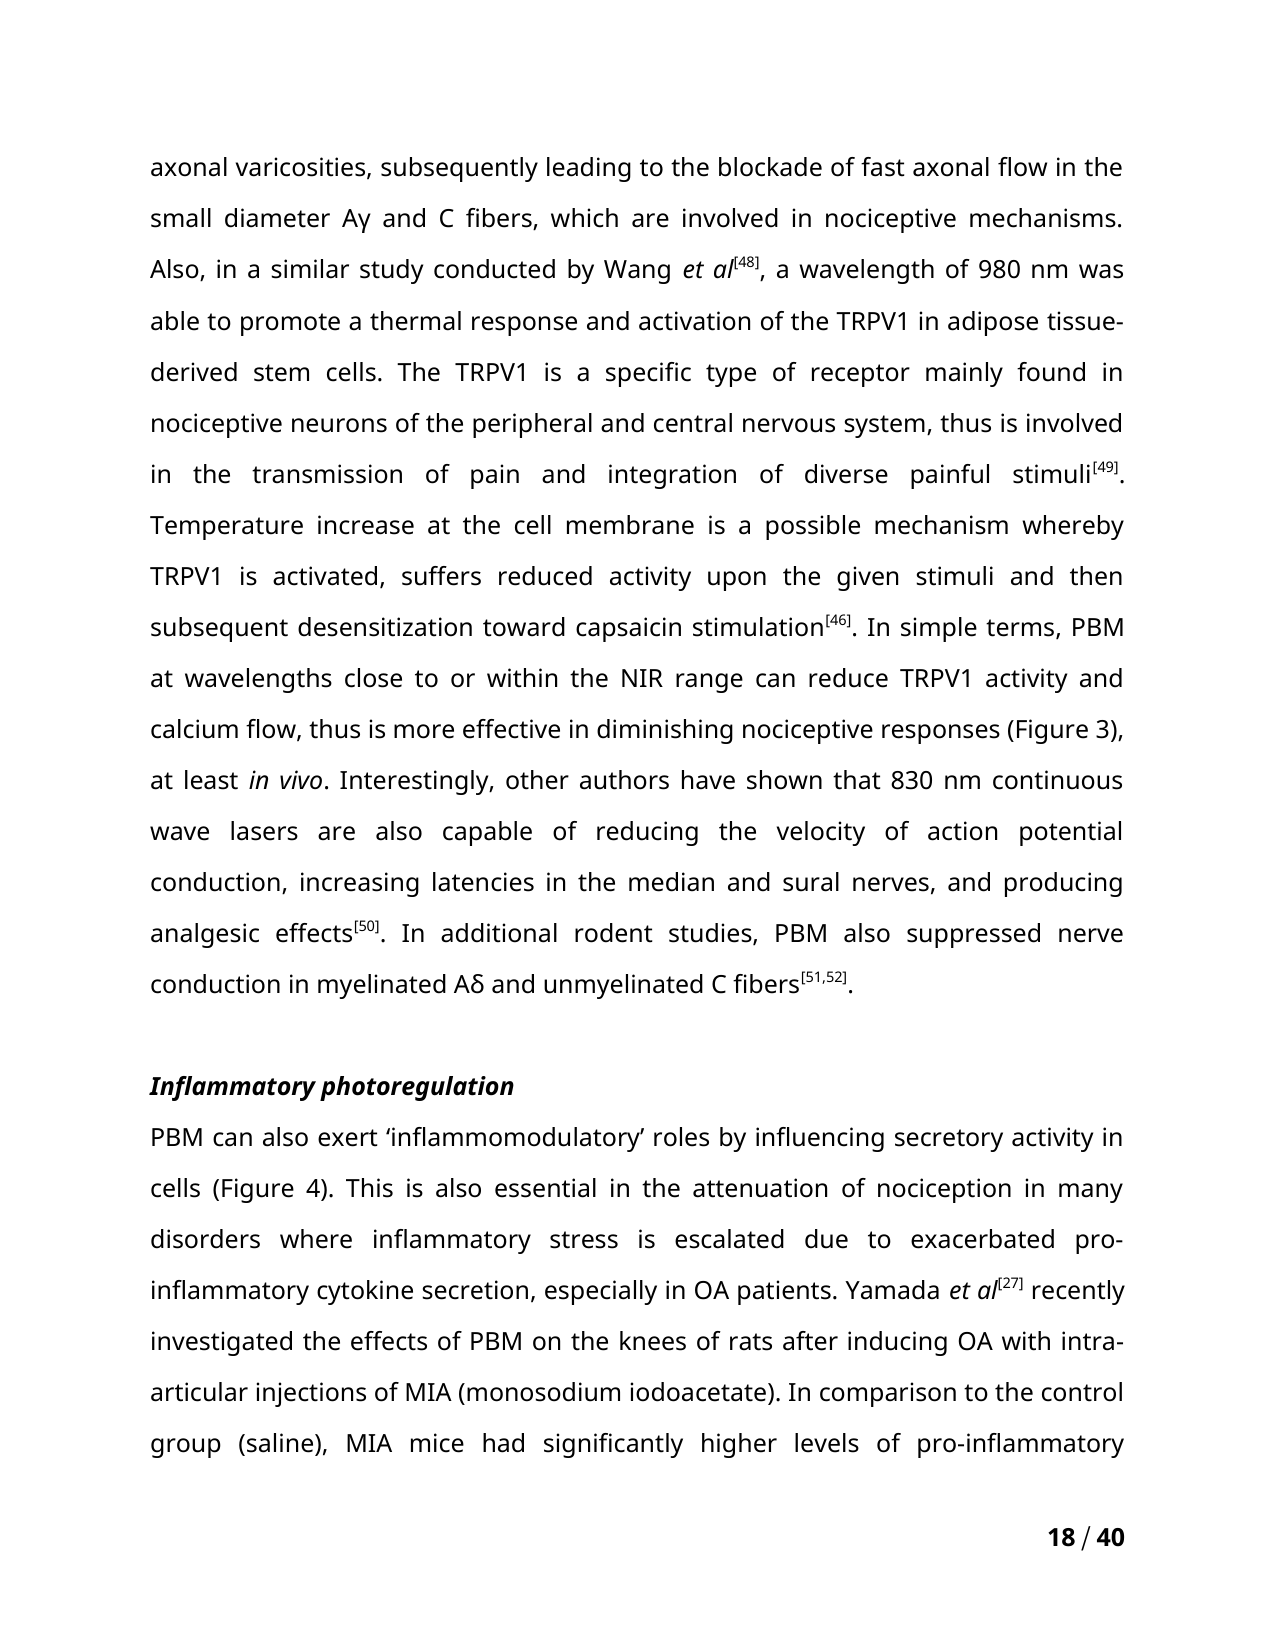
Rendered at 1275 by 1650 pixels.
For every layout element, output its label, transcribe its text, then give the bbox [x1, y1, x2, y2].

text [150, 1120, 1125, 1460]
text Inflammatory photoregulation [150, 1069, 1125, 1103]
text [150, 150, 1125, 1001]
